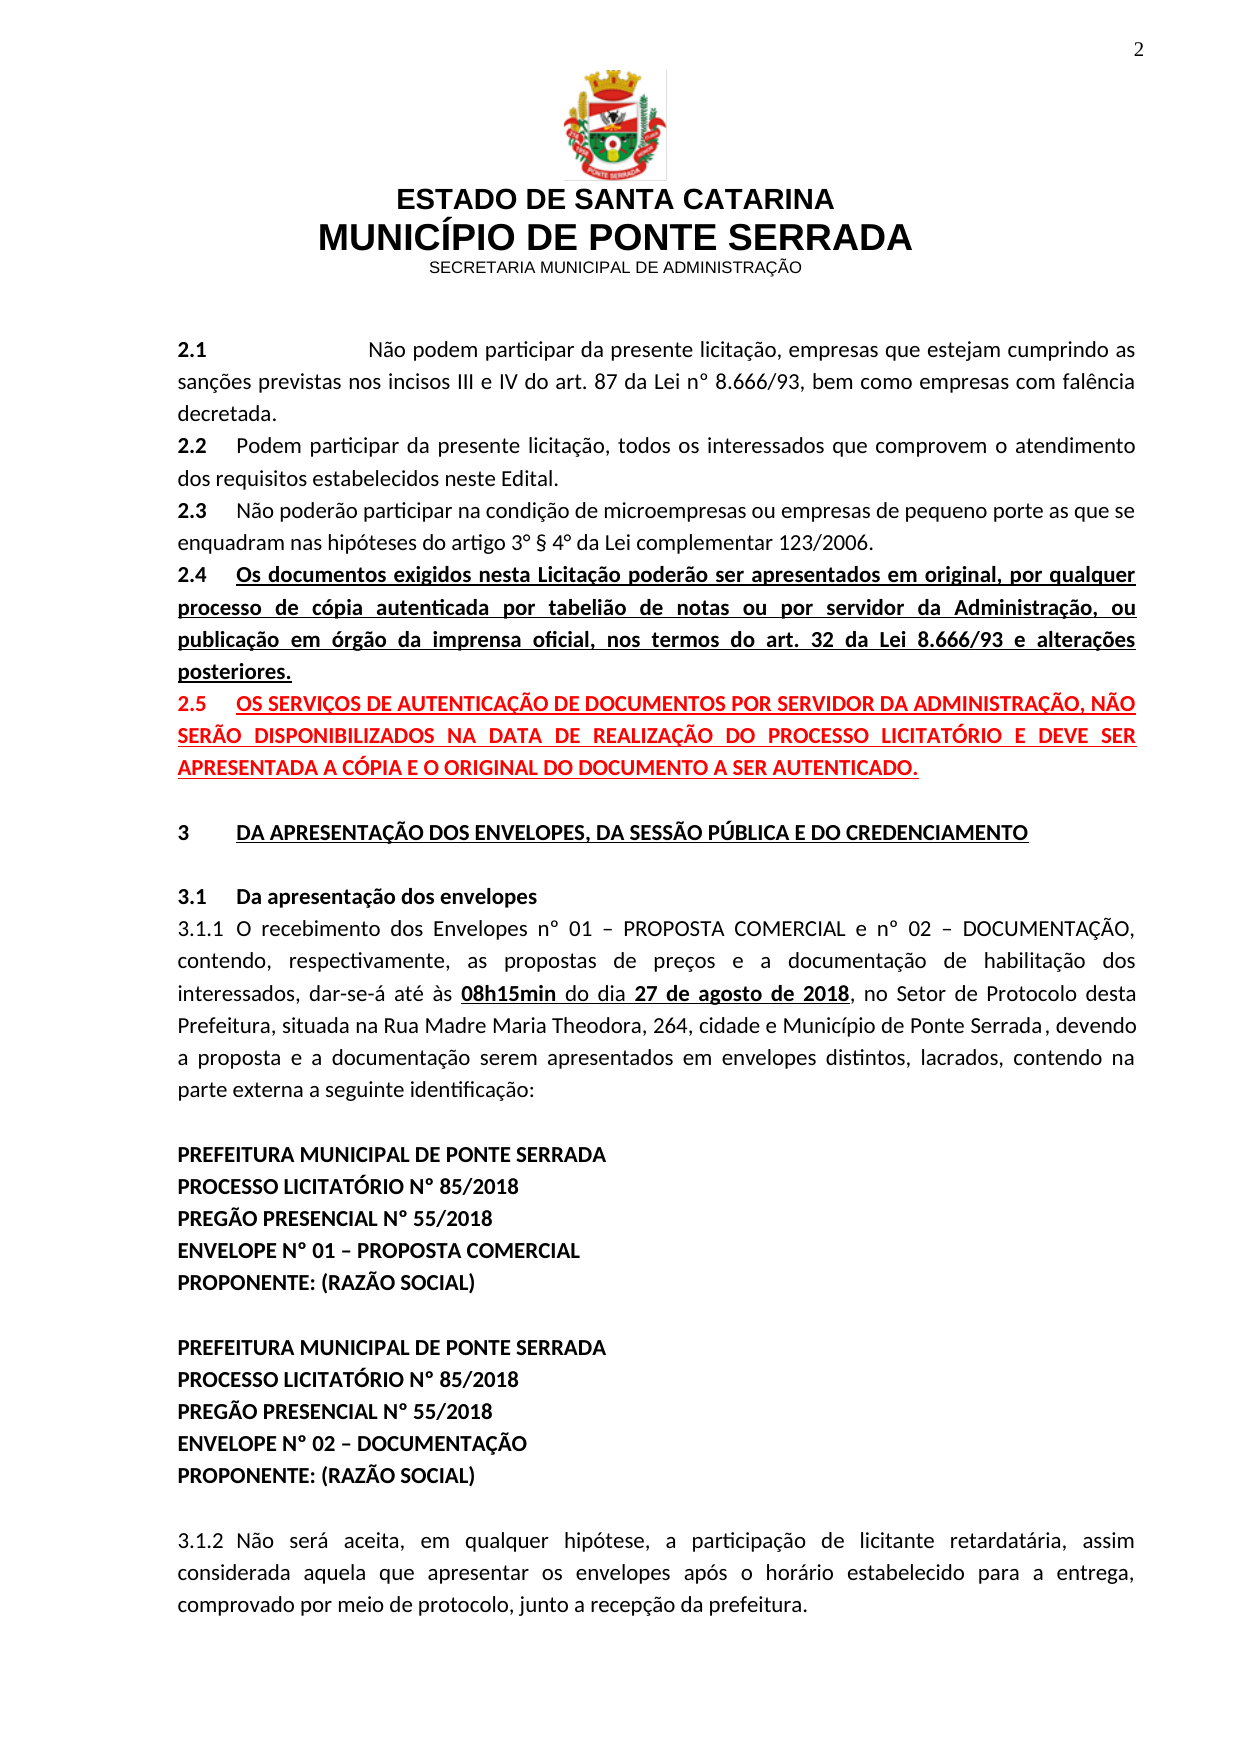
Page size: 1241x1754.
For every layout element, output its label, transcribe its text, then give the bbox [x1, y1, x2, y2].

list OS SERVIÇOS DE AUTENTICAÇÃO DE DOCUMENTOS POR SERVIDOR DA ADMINISTRAÇÃO, NÃO SERÃO DISPONIBILIZADOS NA DATA DE REALIZAÇÃO DO PROCESSO LICITATÓRIO E DEVE SER APRESENTADA A CÓPIA E O ORIGINAL DO DOCUMENTO A SER AUTENTICADO. [177, 689, 1137, 746]
list Da apresentação dos envelopes [177, 882, 1137, 910]
list Os documentos exigidos nesta Licitação poderão ser apresentados em original, por qualquer processo de cópia autenticada por tabelião de notas ou por servidor da Administração, ou publicação em órgão da imprensa oficial, nos termos do art. 32 da Lei 8.666/93 e alterações posteriores. [177, 560, 1137, 617]
subtitle PREFEITURA MUNICIPAL DE PONTE SERRADA [177, 1140, 1137, 1168]
picture [563, 70, 668, 182]
list OS SERVIÇOS DE AUTENTICAÇÃO DE DOCUMENTOS POR SERVIDOR DA ADMINISTRAÇÃO, NÃO SERÃO DISPONIBILIZADOS NA DATA DE REALIZAÇÃO DO PROCESSO LICITATÓRIO E DEVE SER APRESENTADA A CÓPIA E O ORIGINAL DO DOCUMENTO A SER AUTENTICADO. [177, 747, 1137, 782]
list Não podem participar da presente licitação, empresas que estejam cumprindo as sanções previstas nos incisos III e IV do art. 87 da Lei nº 8.666/93, bem como empresas com falência decretada. [177, 335, 1137, 427]
list O recebimento dos Envelopes nº 01 – PROPOSTA COMERCIAL e nº 02 – DOCUMENTAÇÃO, contendo, respectivamente, as propostas de preços e a documentação de habilitação dos interessados, dar-se-á até às 08h15min do dia 27 de agosto de 2018, no Setor de Protocolo desta Prefeitura, situada na Rua Madre Maria Theodora, 264, cidade e Município de Ponte Serrada, devendo a proposta e a documentação serem apresentados em envelopes distintos, lacrados, contendo na parte externa a seguinte identificação: [177, 914, 1137, 1103]
text PREGÃO PRESENCIAL Nº 55/2018 [112, 1397, 1137, 1425]
text PROPONENTE: (RAZÃO SOCIAL) [112, 1462, 1137, 1490]
subtitle ENVELOPE Nº 01 – PROPOSTA COMERCIAL [177, 1236, 1137, 1264]
list Não poderão participar na condição de microempresas ou empresas de pequeno porte as que se enquadram nas hipóteses do artigo 3° § 4° da Lei complementar 123/2006. [177, 496, 1137, 556]
list DA APRESENTAÇÃO DOS ENVELOPES, DA SESSÃO PÚBLICA E DO CREDENCIAMENTO [177, 818, 1137, 846]
list Podem participar da presente licitação, todos os interessados que comprovem o atendimento dos requisitos estabelecidos neste Edital. [177, 432, 1137, 492]
text PREGÃO PRESENCIAL Nº 55/2018 [112, 1204, 1137, 1232]
text PROCESSO LICITATÓRIO Nº 85/2018 [112, 1172, 1137, 1200]
text PROCESSO LICITATÓRIO Nº 85/2018 [112, 1365, 1137, 1393]
list Os documentos exigidos nesta Licitação poderão ser apresentados em original, por qualquer processo de cópia autenticada por tabelião de notas ou por servidor da Administração, ou publicação em órgão da imprensa oficial, nos termos do art. 32 da Lei 8.666/93 e alterações posteriores. [177, 618, 1137, 685]
list Não será aceita, em qualquer hipótese, a participação de licitante retardatária, assim considerada aquela que apresentar os envelopes após o horário estabelecido para a entrega, comprovado por meio de protocolo, junto a recepção da prefeitura. [177, 1526, 1137, 1618]
text PROPONENTE: (RAZÃO SOCIAL) [112, 1268, 1137, 1297]
subtitle PREFEITURA MUNICIPAL DE PONTE SERRADA [177, 1333, 1137, 1361]
text ENVELOPE Nº 02 – DOCUMENTAÇÃO [112, 1429, 1137, 1457]
